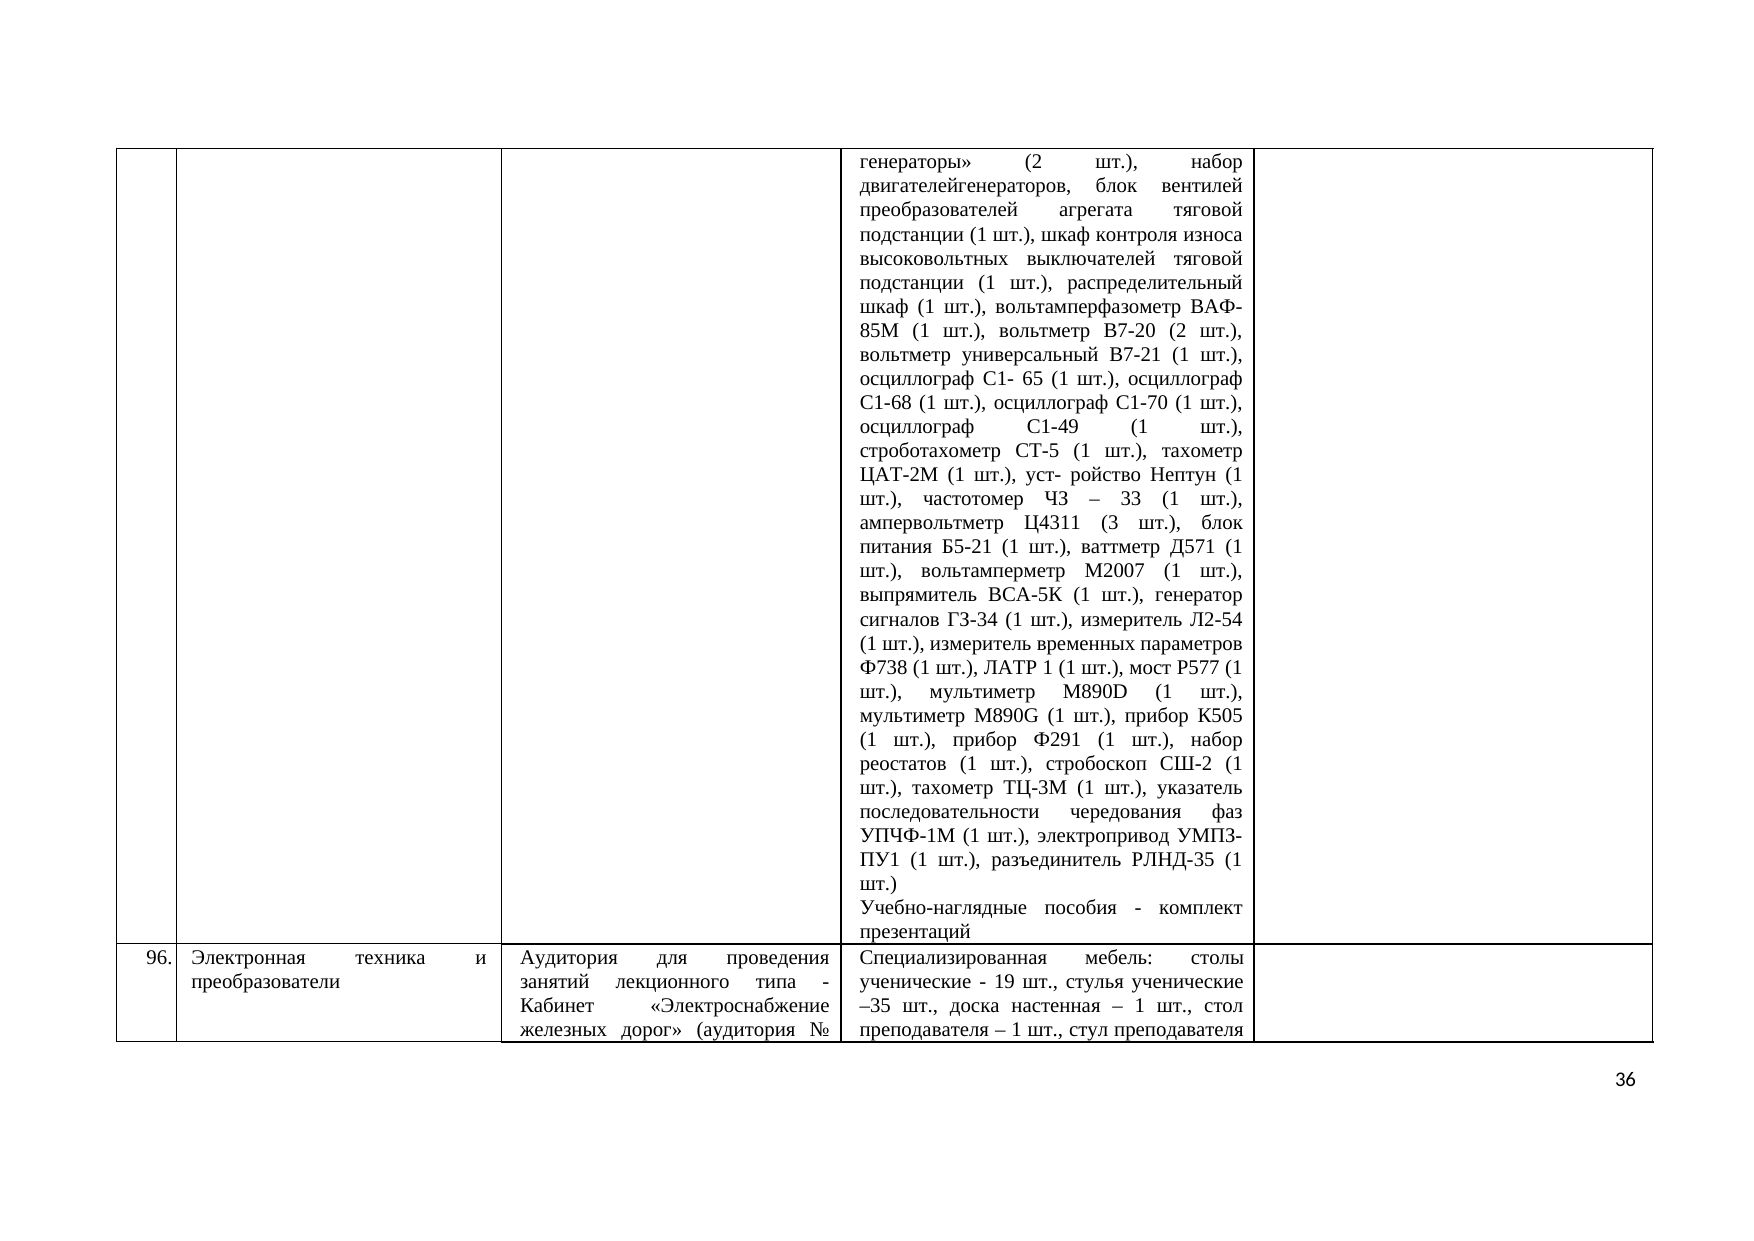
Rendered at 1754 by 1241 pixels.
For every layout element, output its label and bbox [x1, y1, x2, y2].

table_cell [842, 945, 1253, 1041]
table_cell [502, 945, 840, 1041]
table_cell [1255, 149, 1652, 943]
table_cell [502, 149, 840, 943]
table_cell [117, 944, 176, 1041]
table_cell [177, 944, 501, 1041]
table_cell [842, 149, 1253, 943]
table_cell [1255, 945, 1652, 1041]
